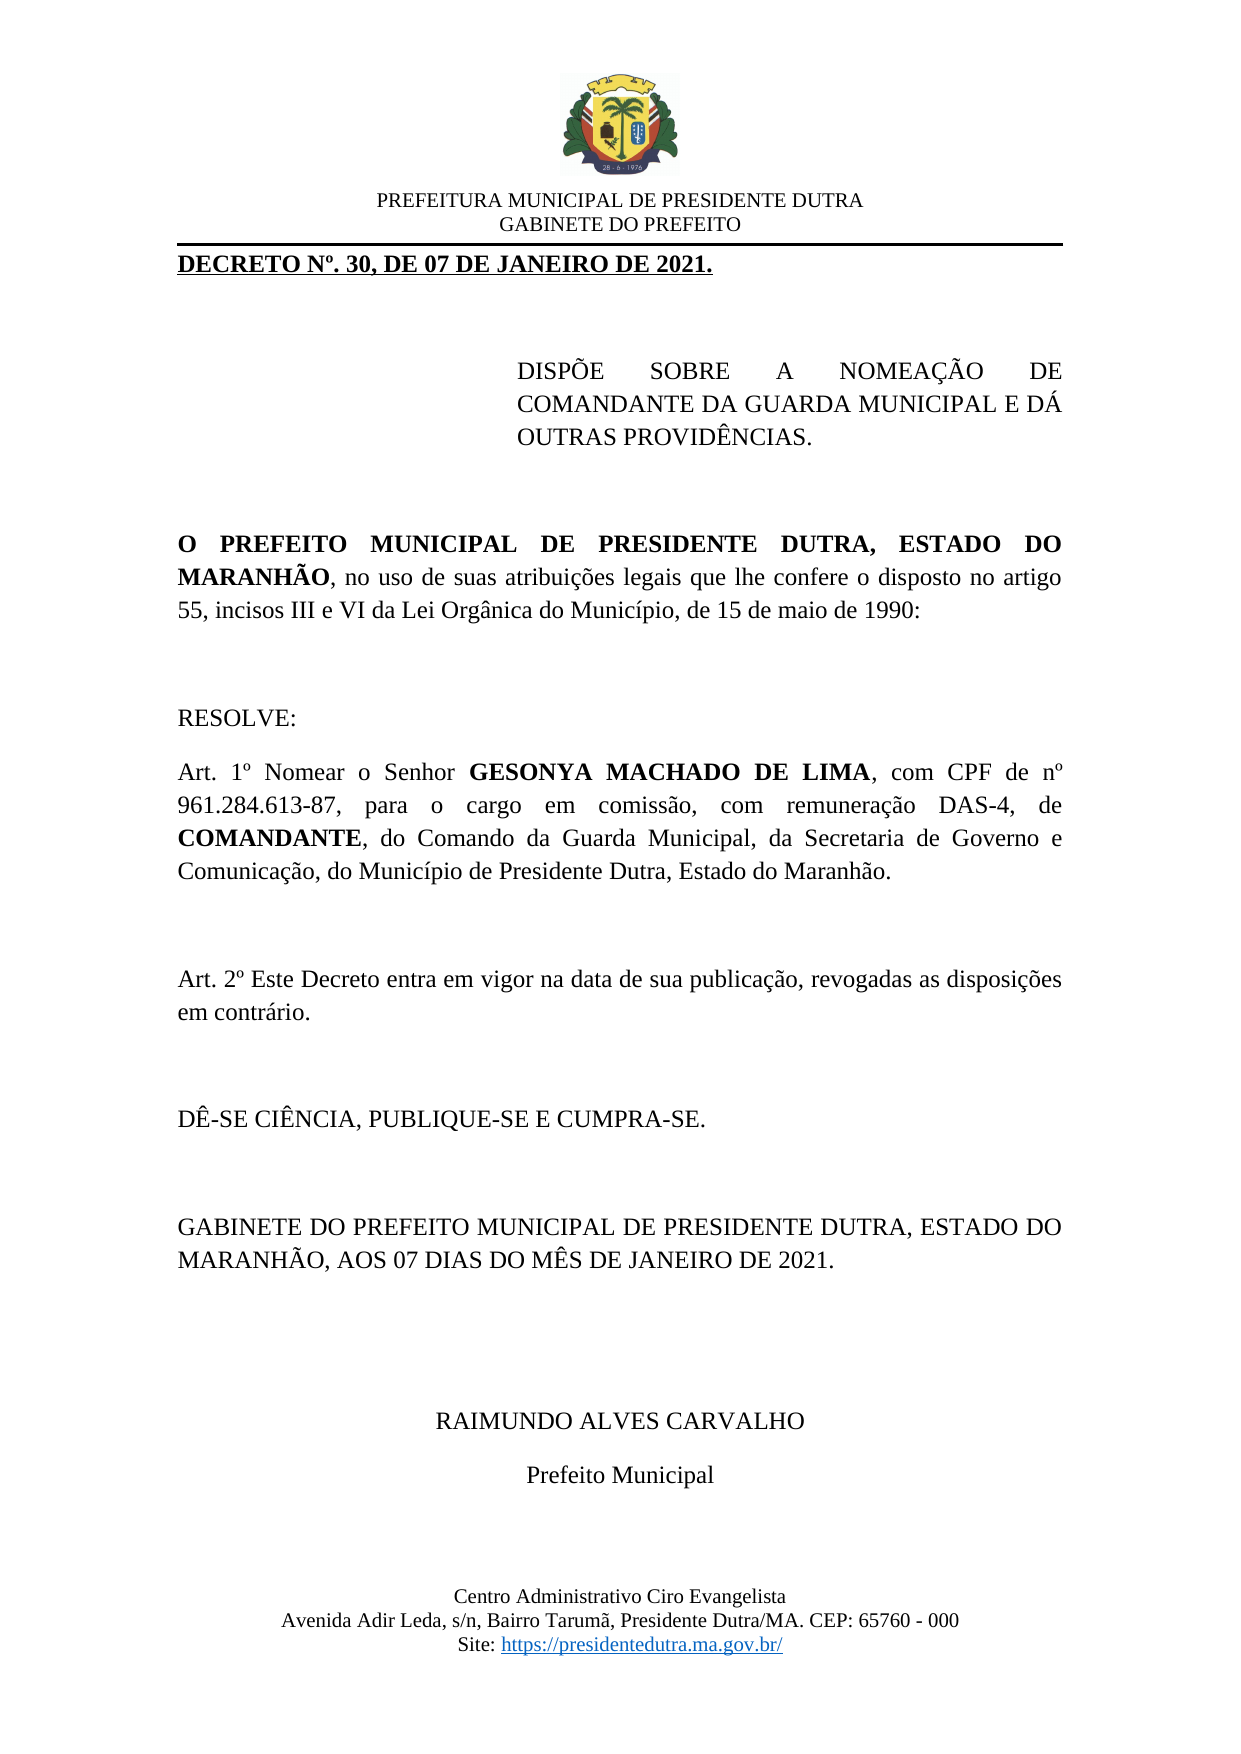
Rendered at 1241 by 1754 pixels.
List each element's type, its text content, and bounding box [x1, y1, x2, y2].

text DÊ-SE CIÊNCIA, PUBLIQUE-SE E CUMPRA-SE. [177, 1104, 1063, 1133]
text Art. 2º Este Decreto entra em vigor na data de sua publicação, revogadas as disposições em contrário. [177, 964, 1063, 1026]
text RESOLVE: [177, 703, 1063, 732]
text Prefeito Municipal [177, 1460, 1063, 1489]
text DISPÕE SOBRE A NOMEAÇÃO DE COMANDANTE DA GUARDA MUNICIPAL E DÁ OUTRAS PROVIDÊNCIAS. [517, 356, 1063, 451]
text DECRETO Nº. 30, DE 07 DE JANEIRO DE 2021. [177, 249, 1063, 278]
text Art. 1º Nomear o Senhor GESONYA MACHADO DE LIMA, com CPF de nº 961.284.613-87, para o cargo em comissão, com remuneração DAS-4, de COMANDANTE, do Comando da Guarda Municipal, da Secretaria de Governo e Comunicação, do Município de Presidente Dutra, Estado do Maranhão. [177, 757, 1063, 885]
text GABINETE DO PREFEITO MUNICIPAL DE PRESIDENTE DUTRA, ESTADO DO MARANHÃO, AOS 07 DIAS DO MÊS DE JANEIRO DE 2021. [177, 1212, 1063, 1274]
picture [560, 73, 681, 176]
text O PREFEITO MUNICIPAL DE PRESIDENTE DUTRA, ESTADO DO MARANHÃO, no uso de suas atribuições legais que lhe confere o disposto no artigo 55, incisos III e VI da Lei Orgânica do Município, de 15 de maio de 1990: [177, 529, 1063, 624]
text RAIMUNDO ALVES CARVALHO [177, 1406, 1063, 1435]
